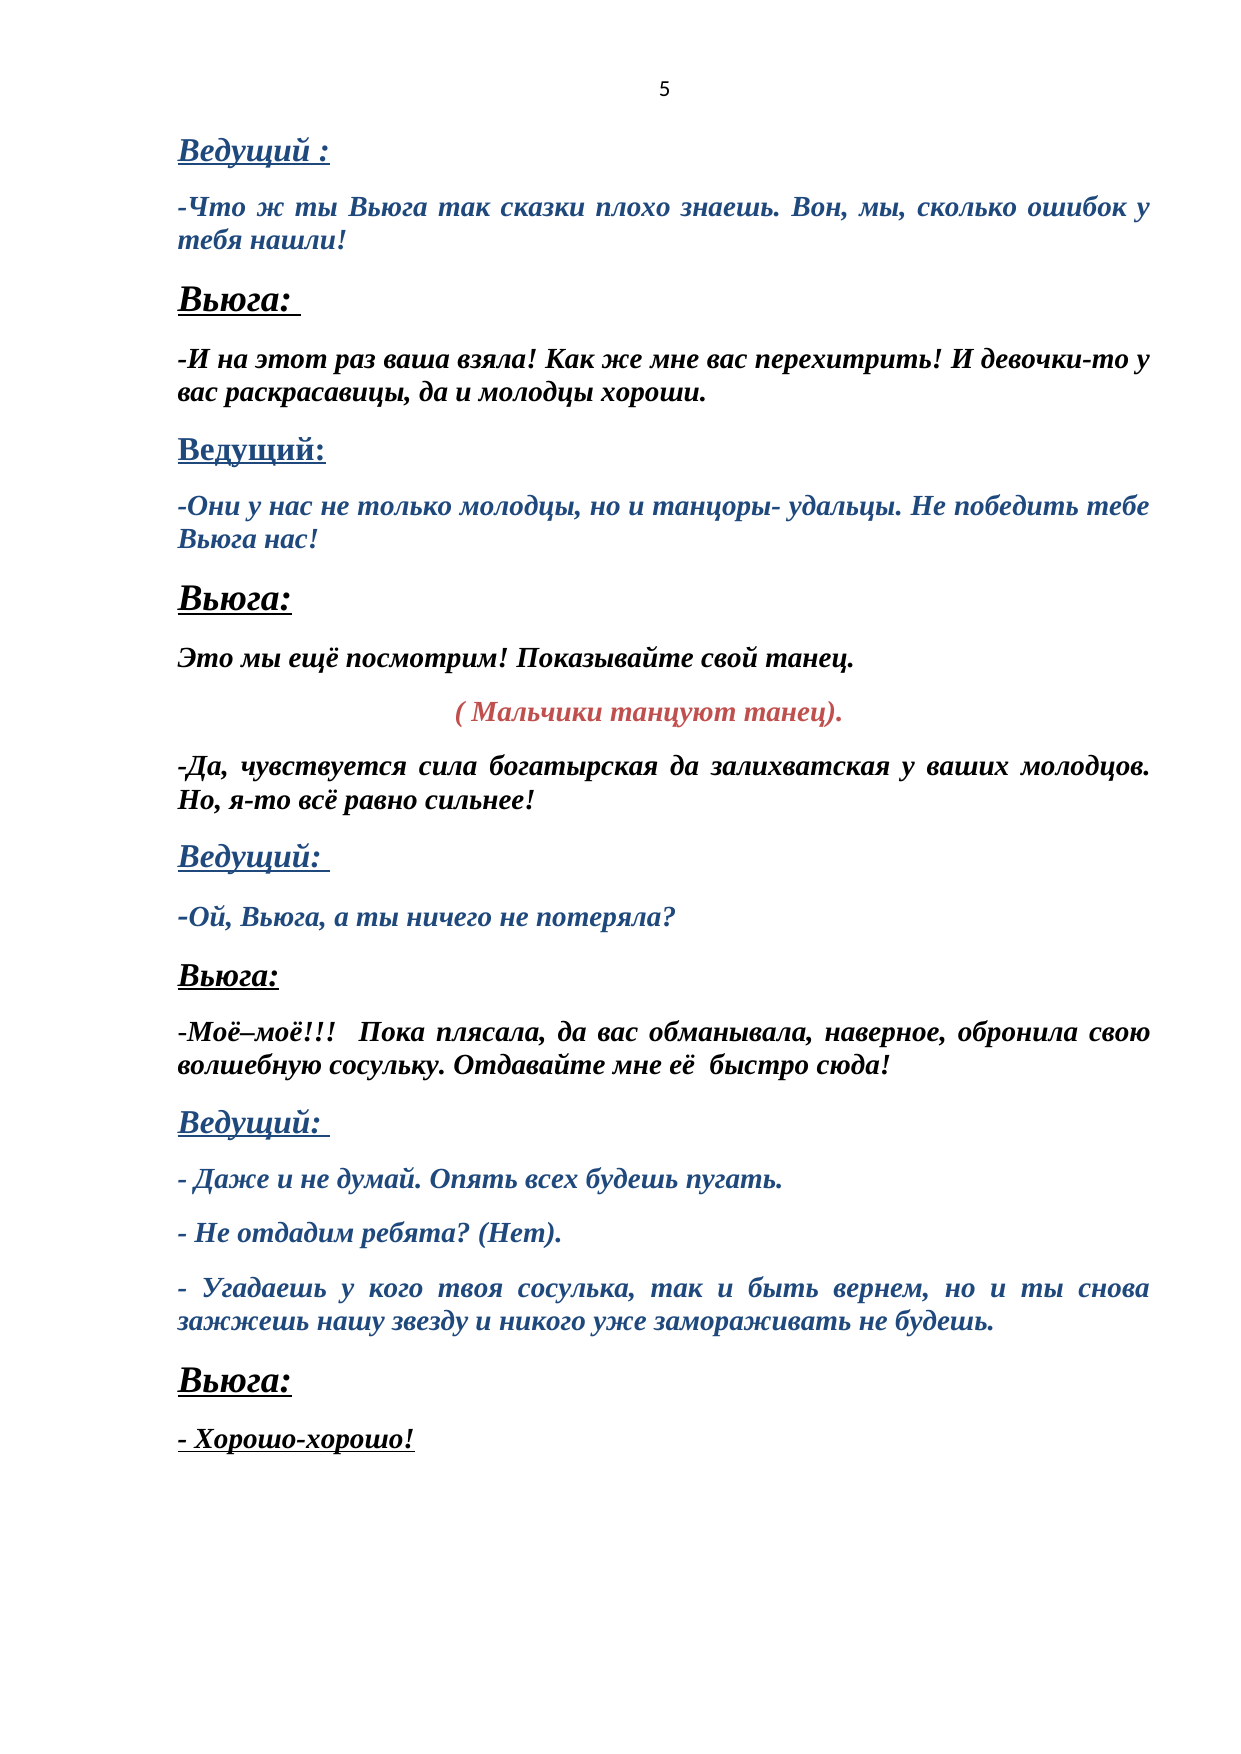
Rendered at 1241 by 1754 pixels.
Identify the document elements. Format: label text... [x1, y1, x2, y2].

text - Не отдадим ребята? (Нет). [177, 1215, 1152, 1249]
text Ведущий: [177, 429, 1152, 467]
text ( Мальчики танцуют танец). [177, 694, 1152, 728]
text Ведущий: [177, 1102, 1152, 1140]
text -Ой, Вьюга, а ты ничего не потеряла? [177, 896, 1152, 934]
text Вьюга: [177, 277, 1152, 320]
text -Да, чувствуется сила богатырская да залихватская у ваших молодцов. Но, я-то всё равно сильнее! [177, 748, 1152, 816]
text Вьюга: [177, 1358, 1152, 1401]
text -И на этот раз ваша взяла! Как же мне вас перехитрить! И девочки-то у вас раскрасавицы, да и молодцы хороши. [177, 341, 1152, 408]
text -Что ж ты Вьюга так сказки плохо знаешь. Вон, мы, сколько ошибок у тебя нашли! [177, 189, 1152, 256]
text - Угадаешь у кого твоя сосулька, так и быть вернем, но и ты снова зажжешь нашу звезду и никого уже замораживать не будешь. [177, 1270, 1152, 1337]
text -Они у нас не только молодцы, но и танцоры- удальцы. Не победить тебе Вьюга нас! [177, 488, 1152, 555]
text Это мы ещё посмотрим! Показывайте свой танец. [177, 640, 1152, 673]
text - Хорошо-хорошо! [177, 1422, 1152, 1455]
text Ведущий: [177, 836, 1152, 875]
text -Моё–моё!!! Пока плясала, да вас обманывала, наверное, обронила свою волшебную сосульку. Отдавайте мне её быстро сюда! [177, 1014, 1152, 1081]
text Ведущий : [177, 130, 1152, 168]
text Вьюга: [177, 576, 1152, 619]
text - Даже и не думай. Опять всех будешь пугать. [177, 1161, 1152, 1194]
text Вьюга: [177, 955, 1152, 993]
